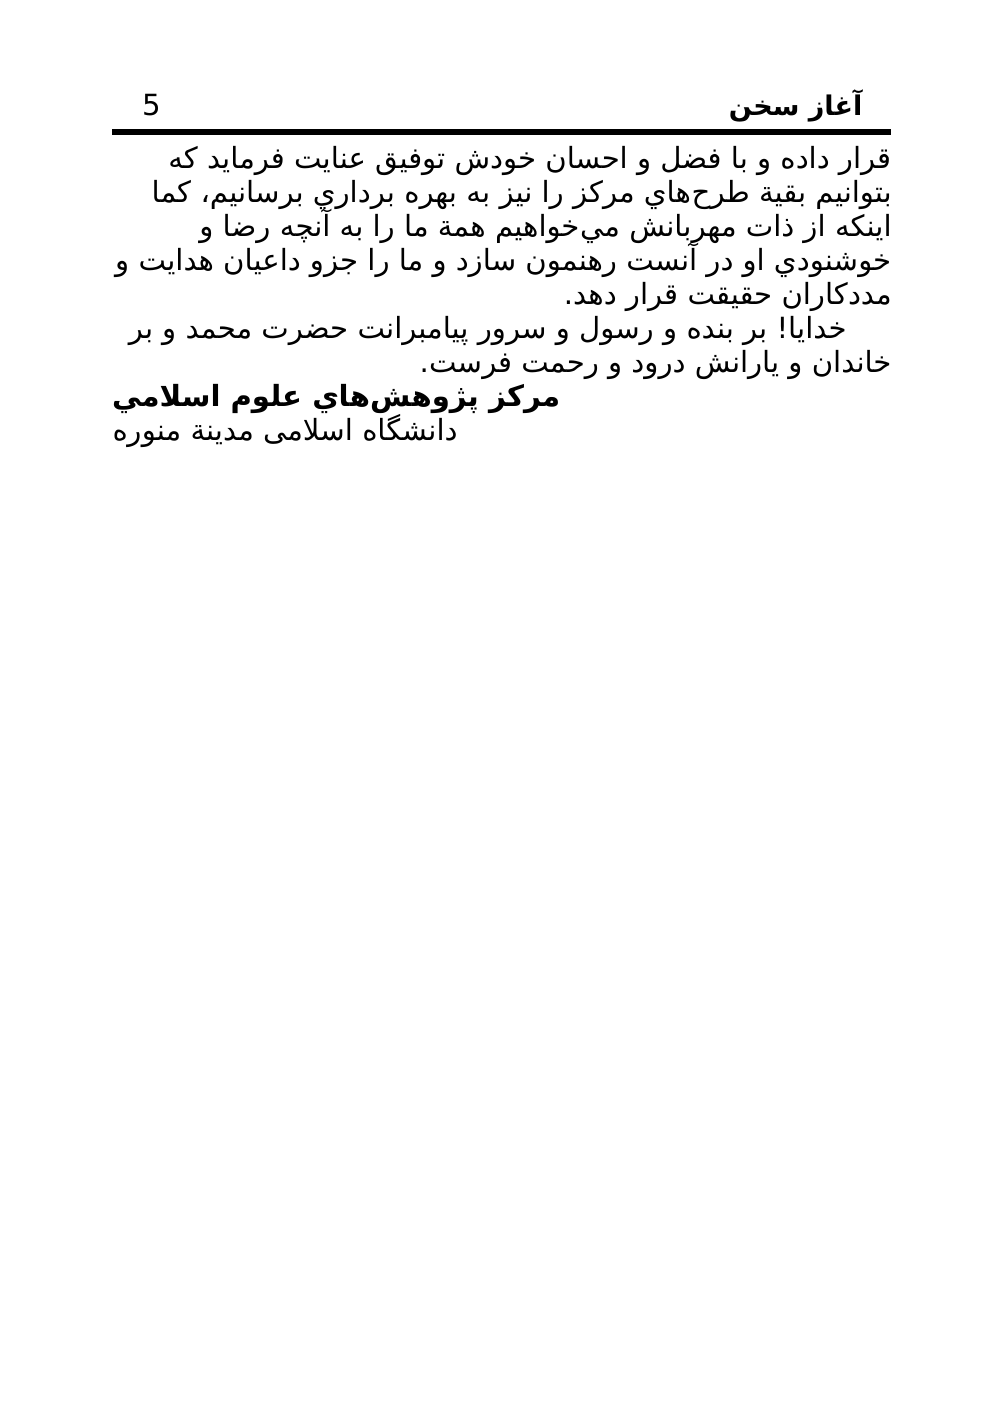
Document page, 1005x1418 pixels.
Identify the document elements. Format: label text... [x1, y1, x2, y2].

text دانشگاه اسلامی مدينة منوره [112, 413, 892, 447]
text مركز پژوهش‌هاي علوم اسلامي [112, 379, 742, 413]
text خدايا! بر بنده و رسول و سرور پيامبرانت حضرت محمد و بر خاندان و يارانش درود و رحمت فرست. [112, 311, 892, 379]
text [112, 141, 892, 311]
